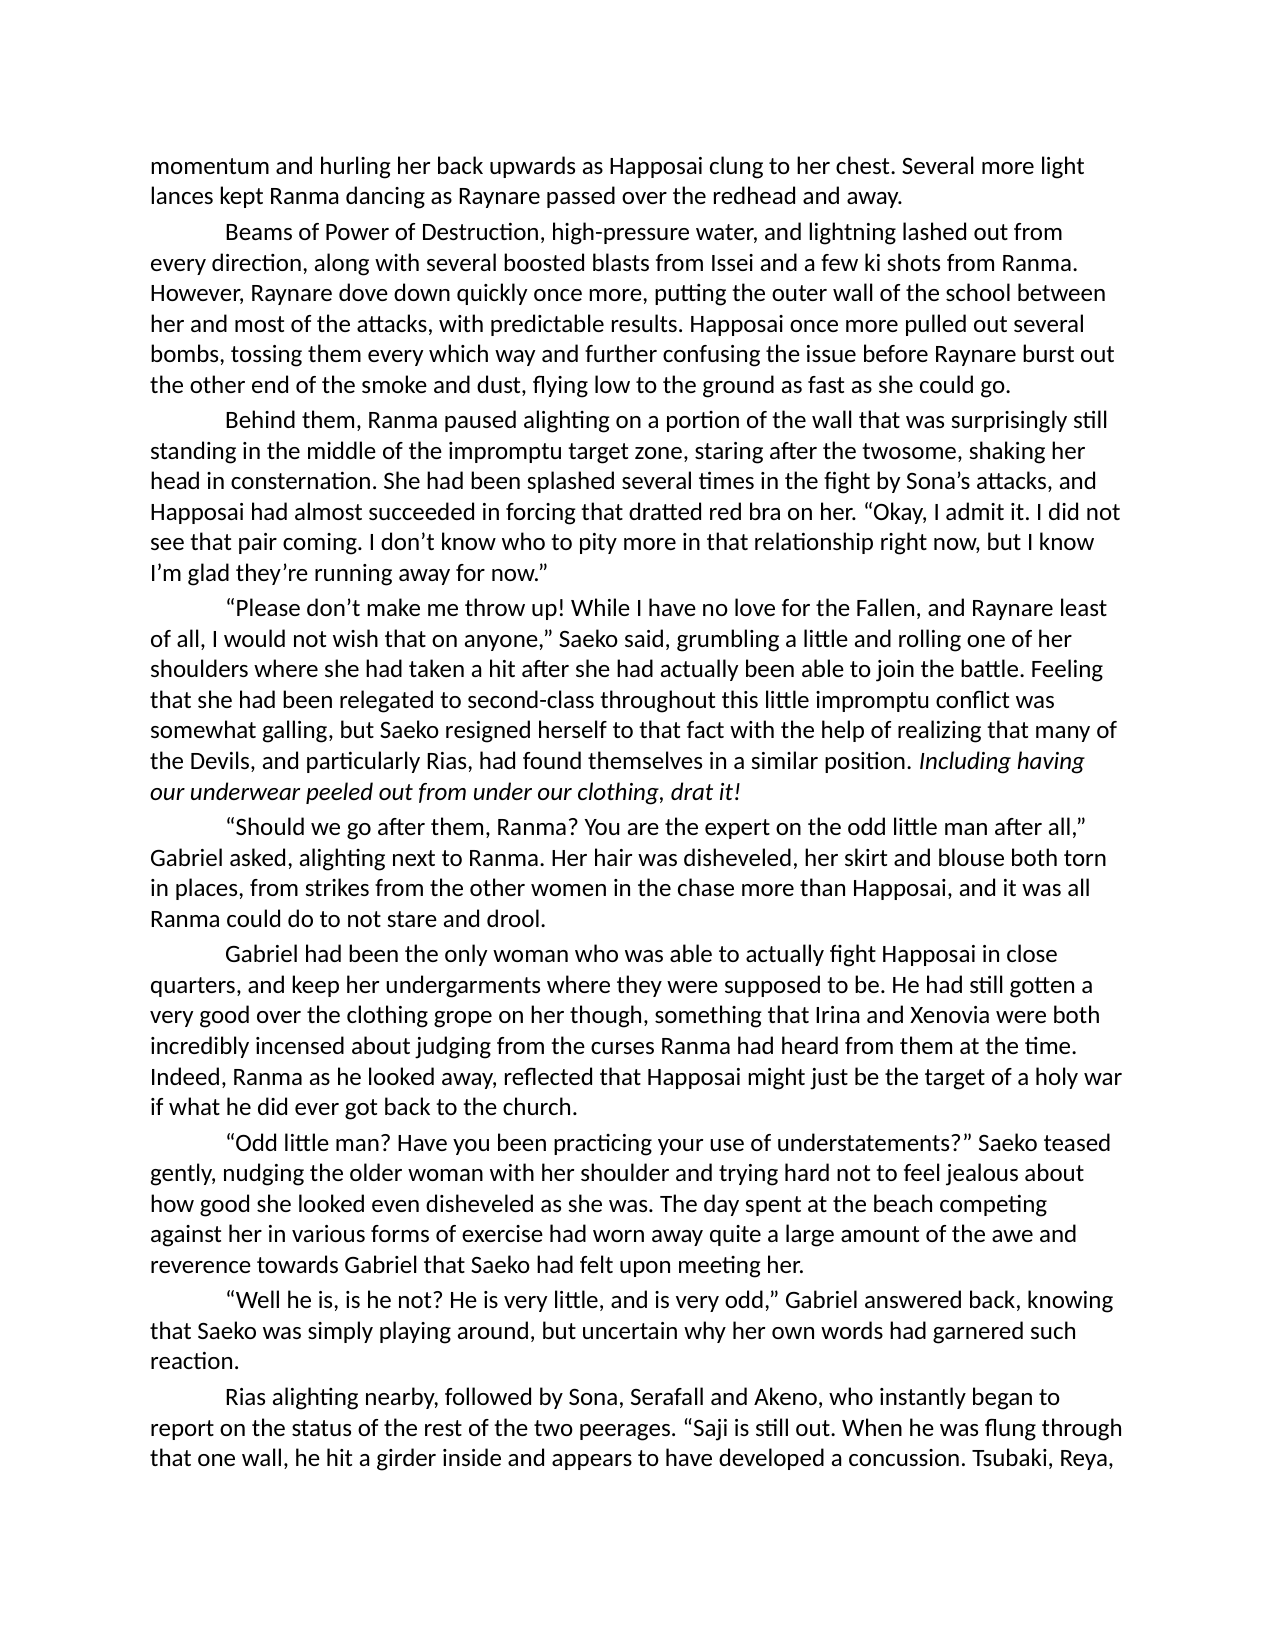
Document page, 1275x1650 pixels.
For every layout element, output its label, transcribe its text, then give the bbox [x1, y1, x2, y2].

text Behind them, Ranma paused alighting on a portion of the wall that was surprisingly still standing in the middle of the impromptu target zone, staring after the twosome, shaking her head in consternation. She had been splashed several times in the fight by Sona’s attacks, and Happosai had almost succeeded in forcing that dratted red bra on her. “Okay, I admit it. I did not see that pair coming. I don’t know who to pity more in that relationship right now, but I know I’m glad they’re running away for now.” [150, 404, 1125, 587]
text “Please don’t make me throw up! While I have no love for the Fallen, and Raynare least of all, I would not wish that on anyone,” Saeko said, grumbling a little and rolling one of her shoulders where she had taken a hit after she had actually been able to join the battle. Feeling that she had been relegated to second-class throughout this little impromptu conflict was somewhat galling, but Saeko resigned herself to that fact with the help of realizing that many of the Devils, and particularly Rias, had found themselves in a similar position. Including having our underwear peeled out from under our clothing, drat it! [150, 593, 1125, 806]
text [150, 1381, 1125, 1473]
text Beams of Power of Destruction, high-pressure water, and lightning lashed out from every direction, along with several boosted blasts from Issei and a few ki shots from Ranma. However, Raynare dove down quickly once more, putting the outer wall of the school between her and most of the attacks, with predictable results. Happosai once more pulled out several bombs, tossing them every which way and further confusing the issue before Raynare burst out the other end of the smoke and dust, flying low to the ground as fast as she could go. [150, 216, 1125, 399]
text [150, 150, 1125, 211]
text Gabriel had been the only woman who was able to actually fight Happosai in close quarters, and keep her undergarments where they were supposed to be. He had still gotten a very good over the clothing grope on her though, something that Irina and Xenovia were both incredibly incensed about judging from the curses Ranma had heard from them at the time. Indeed, Ranma as he looked away, reflected that Happosai might just be the target of a holy war if what he did ever got back to the church. [150, 938, 1125, 1122]
text “Well he is, is he not? He is very little, and is very odd,” Gabriel answered back, knowing that Saeko was simply playing around, but uncertain why her own words had garnered such reaction. [150, 1284, 1125, 1376]
text “Odd little man? Have you been practicing your use of understatements?” Saeko teased gently, nudging the older woman with her shoulder and trying hard not to feel jealous about how good she looked even disheveled as she was. The day spent at the beach competing against her in various forms of exercise had worn away quite a large amount of the awe and reverence towards Gabriel that Saeko had felt upon meeting her. [150, 1127, 1125, 1279]
text “Should we go after them, Ranma? You are the expert on the odd little man after all,” Gabriel asked, alighting next to Ranma. Her hair was disheveled, her skirt and blouse both torn in places, from strikes from the other women in the chase more than Happosai, and it was all Ranma could do to not stare and drool. [150, 811, 1125, 933]
